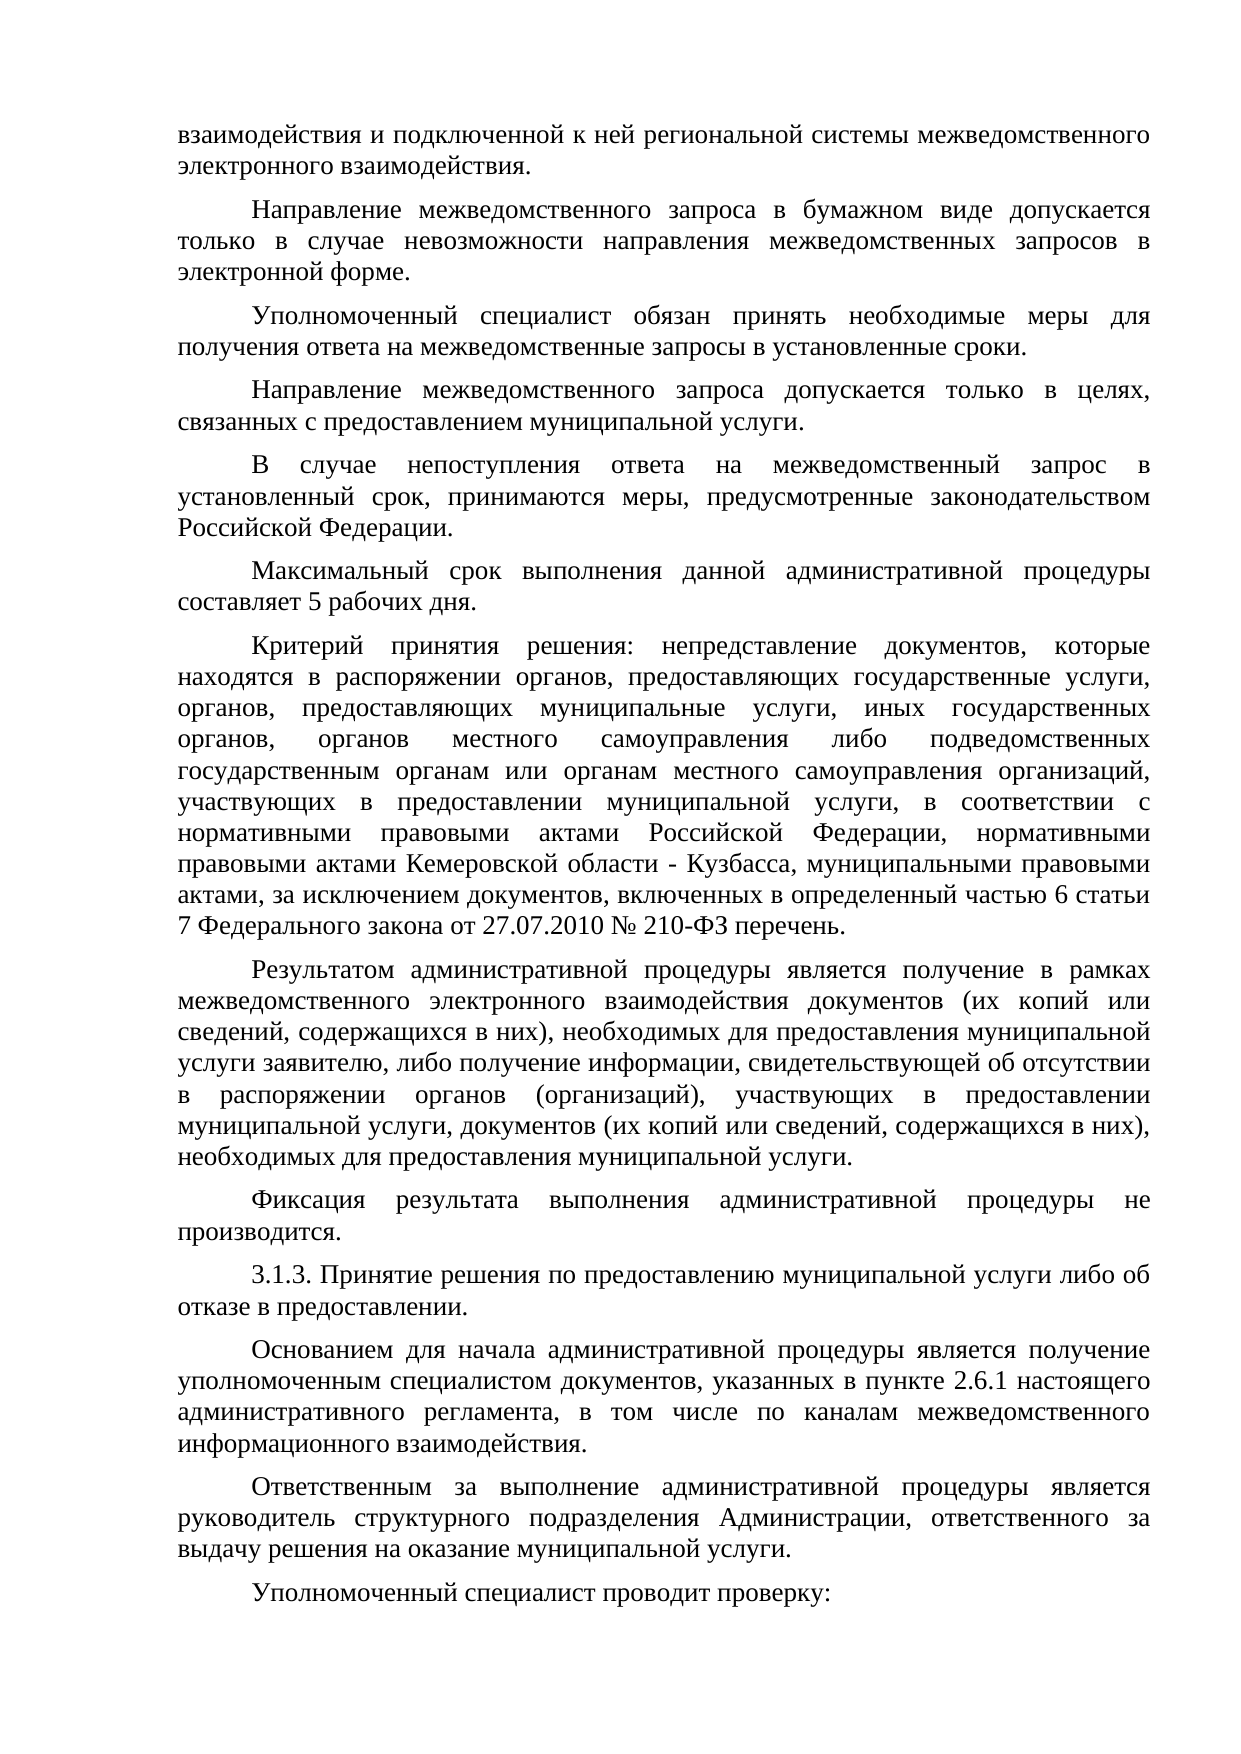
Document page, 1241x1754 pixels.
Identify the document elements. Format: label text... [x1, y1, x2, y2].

text Критерий принятия решения: непредставление документов, которые находятся в распоряжении органов, предоставляющих государственные услуги, органов, предоставляющих муниципальные услуги, иных государственных органов, органов местного самоуправления либо подведомственных государственным органам или органам местного самоуправления организаций, участвующих в предоставлении муниципальной услуги, в соответствии с нормативными правовыми актами Российской Федерации, нормативными правовыми актами Кемеровской области - Кузбасса, муниципальными правовыми актами, за исключением документов, включенных в определенный частью 6 статьи 7 Федерального закона от 27.07.2010 № 210-ФЗ перечень. [177, 629, 1152, 941]
text Максимальный срок выполнения данной административной процедуры составляет 5 рабочих дня. [177, 554, 1152, 617]
text Уполномоченный специалист обязан принять необходимые меры для получения ответа на межведомственные запросы в установленные сроки. [177, 299, 1152, 361]
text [177, 118, 1152, 180]
text 3.1.3. Принятие решения по предоставлению муниципальной услуги либо об отказе в предоставлении. [177, 1258, 1152, 1321]
text В случае непоступления ответа на межведомственный запрос в установленный срок, принимаются меры, предусмотренные законодательством Российской Федерации. [177, 448, 1152, 542]
text Фиксация результата выполнения административной процедуры не производится. [177, 1184, 1152, 1246]
text Направление межведомственного запроса в бумажном виде допускается только в случае невозможности направления межведомственных запросов в электронной форме. [177, 193, 1152, 286]
text Уполномоченный специалист проводит проверку: [177, 1576, 1152, 1607]
text Направление межведомственного запроса допускается только в целях, связанных с предоставлением муниципальной услуги. [177, 374, 1152, 436]
text Результатом административной процедуры является получение в рамках межведомственного электронного взаимодействия документов (их копий или сведений, содержащихся в них), необходимых для предоставления муниципальной услуги заявителю, либо получение информации, свидетельствующей об отсутствии в распоряжении органов (организаций), участвующих в предоставлении муниципальной услуги, документов (их копий или сведений, содержащихся в них), необходимых для предоставления муниципальной услуги. [177, 953, 1152, 1171]
text Основанием для начала административной процедуры является получение уполномоченным специалистом документов, указанных в пункте 2.6.1 настоящего административного регламента, в том числе по каналам межведомственного информационного взаимодействия. [177, 1333, 1152, 1458]
text Ответственным за выполнение административной процедуры является руководитель структурного подразделения Администрации, ответственного за выдачу решения на оказание муниципальной услуги. [177, 1470, 1152, 1564]
